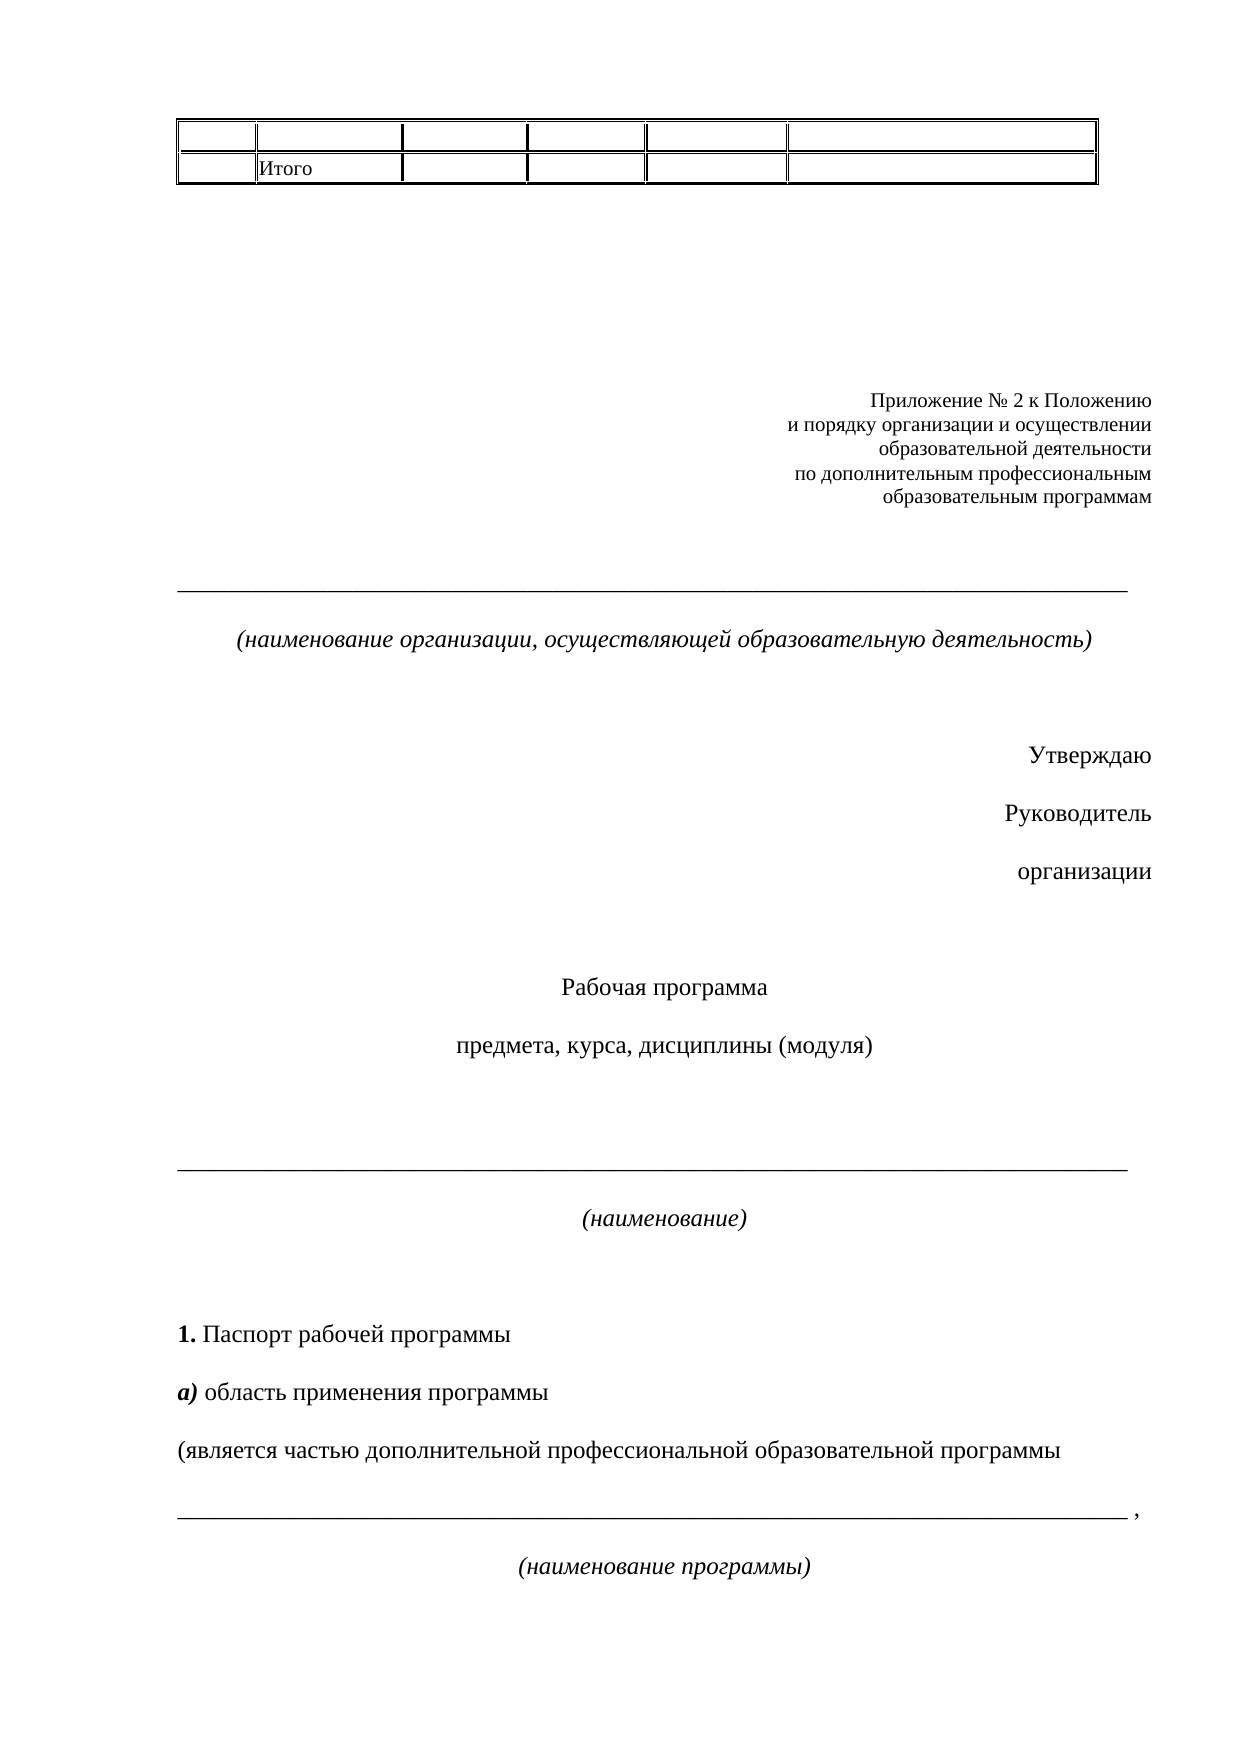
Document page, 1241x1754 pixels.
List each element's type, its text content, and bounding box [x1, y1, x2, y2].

table_cell [179, 122, 256, 150]
table_cell [646, 154, 787, 182]
text (наименование программы) [177, 1551, 1152, 1580]
text ____________________________________________________________________________ [177, 566, 1152, 595]
text образовательным программам [177, 484, 1152, 508]
text Рабочая программа [177, 972, 1152, 1001]
text (является частью дополнительной профессиональной образовательной программы [177, 1435, 1152, 1464]
table_cell [179, 150, 256, 182]
table_cell [402, 120, 527, 150]
text Утверждаю [177, 740, 1152, 769]
table_cell [527, 150, 646, 182]
text (наименование организации, осуществляющей образовательную деятельность) [177, 624, 1152, 653]
text а) область применения программы [177, 1377, 1152, 1406]
table_cell [788, 150, 1096, 182]
table_cell [402, 154, 527, 182]
table_cell [646, 122, 787, 150]
text Приложение № 2 к Положению [177, 388, 1152, 412]
text по дополнительным профессиональным [177, 460, 1152, 484]
table_cell [527, 120, 646, 150]
text и порядку организации и осуществлении [177, 412, 1152, 436]
text предмета, курса, дисциплины (модуля) [177, 1030, 1152, 1058]
text организации [177, 856, 1152, 885]
text ____________________________________________________________________________ [177, 1146, 1152, 1174]
text Руководитель [177, 798, 1152, 827]
text ____________________________________________________________________________ , [177, 1493, 1152, 1522]
text 1. Паспорт рабочей программы [177, 1319, 1152, 1348]
text образовательной деятельности [177, 436, 1152, 460]
table_cell Итого [256, 154, 402, 182]
table_cell [256, 122, 402, 150]
text (наименование) [177, 1203, 1152, 1232]
table_cell [788, 122, 1095, 150]
